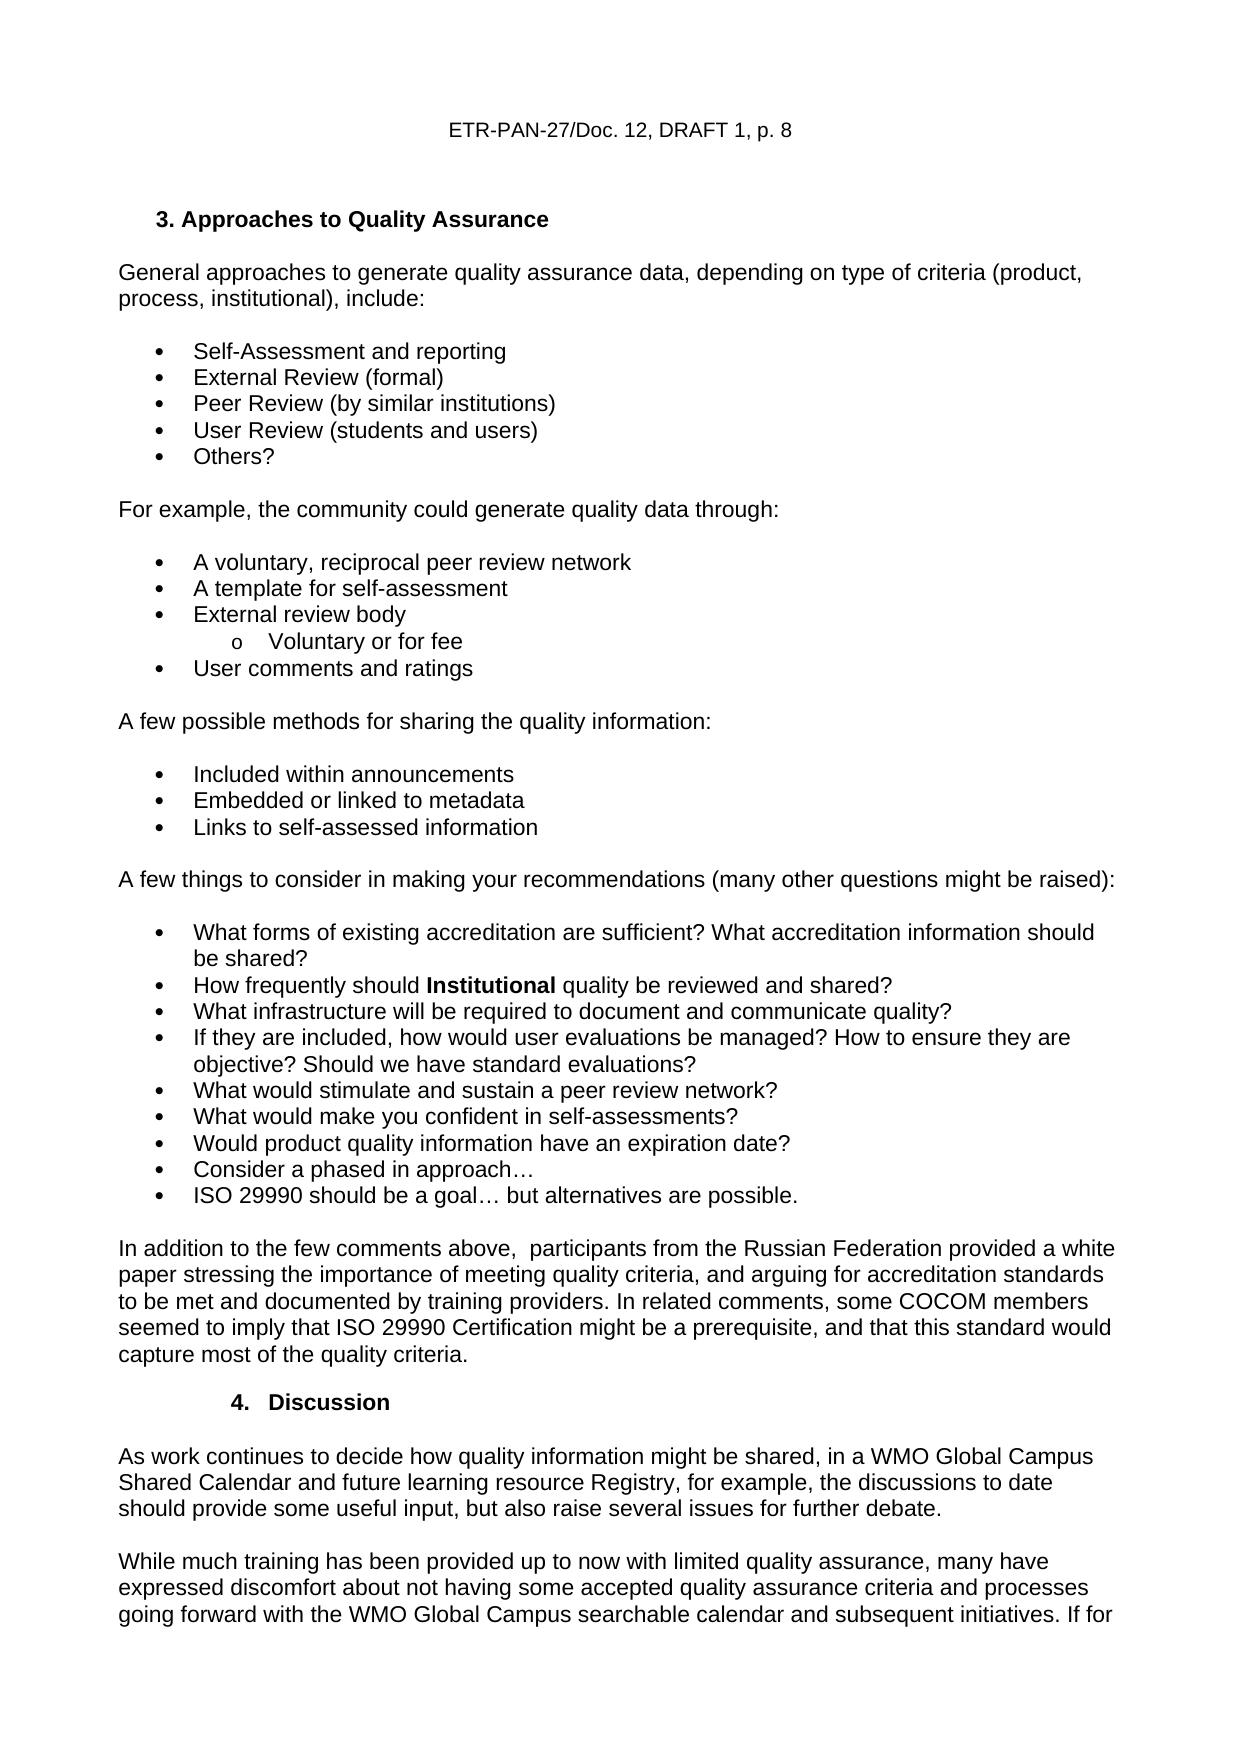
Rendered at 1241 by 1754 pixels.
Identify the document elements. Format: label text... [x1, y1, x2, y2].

list A template for self-assessment [156, 575, 1122, 601]
text A few things to consider in making your recommendations (many other questions might be raised): [118, 866, 1122, 892]
list User Review (students and users) [156, 417, 1122, 443]
list Included within announcements [156, 761, 1122, 787]
list Voluntary or for fee [231, 628, 1122, 655]
list What would make you confident in self-assessments? [156, 1103, 1122, 1130]
list What infrastructure will be required to document and communicate quality? [156, 998, 1122, 1024]
list Others? [156, 443, 1122, 469]
list Consider a phased in approach… [156, 1156, 1122, 1182]
text 3. Approaches to Quality Assurance [156, 206, 1122, 232]
list How frequently should Institutional quality be reviewed and shared? [156, 972, 1122, 998]
text A few possible methods for sharing the quality information: [118, 708, 1122, 761]
list Discussion [231, 1388, 1122, 1415]
list What would stimulate and sustain a peer review network? [156, 1077, 1122, 1103]
list ISO 29990 should be a goal… but alternatives are possible. [156, 1182, 1122, 1209]
list Links to self-assessed information [156, 813, 1122, 840]
list User comments and ratings [156, 655, 1122, 682]
list Would product quality information have an expiration date? [156, 1130, 1122, 1156]
list Peer Review (by similar institutions) [156, 390, 1122, 417]
list Self-Assessment and reporting [156, 338, 1122, 364]
list If they are included, how would user evaluations be managed? How to ensure they are objective? Should we have standard evaluations? [156, 1024, 1122, 1077]
text For example, the community could generate quality data through: [118, 496, 1122, 548]
list A voluntary, reciprocal peer review network [156, 548, 1122, 575]
list External Review (formal) [156, 364, 1122, 390]
list Embedded or linked to metadata [156, 787, 1122, 813]
text General approaches to generate quality assurance data, depending on type of criteria (product, process, institutional), include: [118, 259, 1122, 338]
text In addition to the few comments above, participants from the Russian Federation provided a white paper stressing the importance of meeting quality criteria, and arguing for accreditation standards to be met and documented by training providers. In related comments, some COCOM members seemed to imply that ISO 29990 Certification might be a prerequisite, and that this standard would capture most of the quality criteria. [118, 1235, 1122, 1367]
list What forms of existing accreditation are sufficient? What accreditation information should be shared? [156, 919, 1122, 972]
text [118, 1548, 1122, 1627]
list External review body [156, 601, 1122, 628]
text As work continues to decide how quality information might be shared, in a WMO Global Campus Shared Calendar and future learning resource Registry, for example, the discussions to date should provide some useful input, but also raise several issues for further debate. [118, 1443, 1122, 1522]
